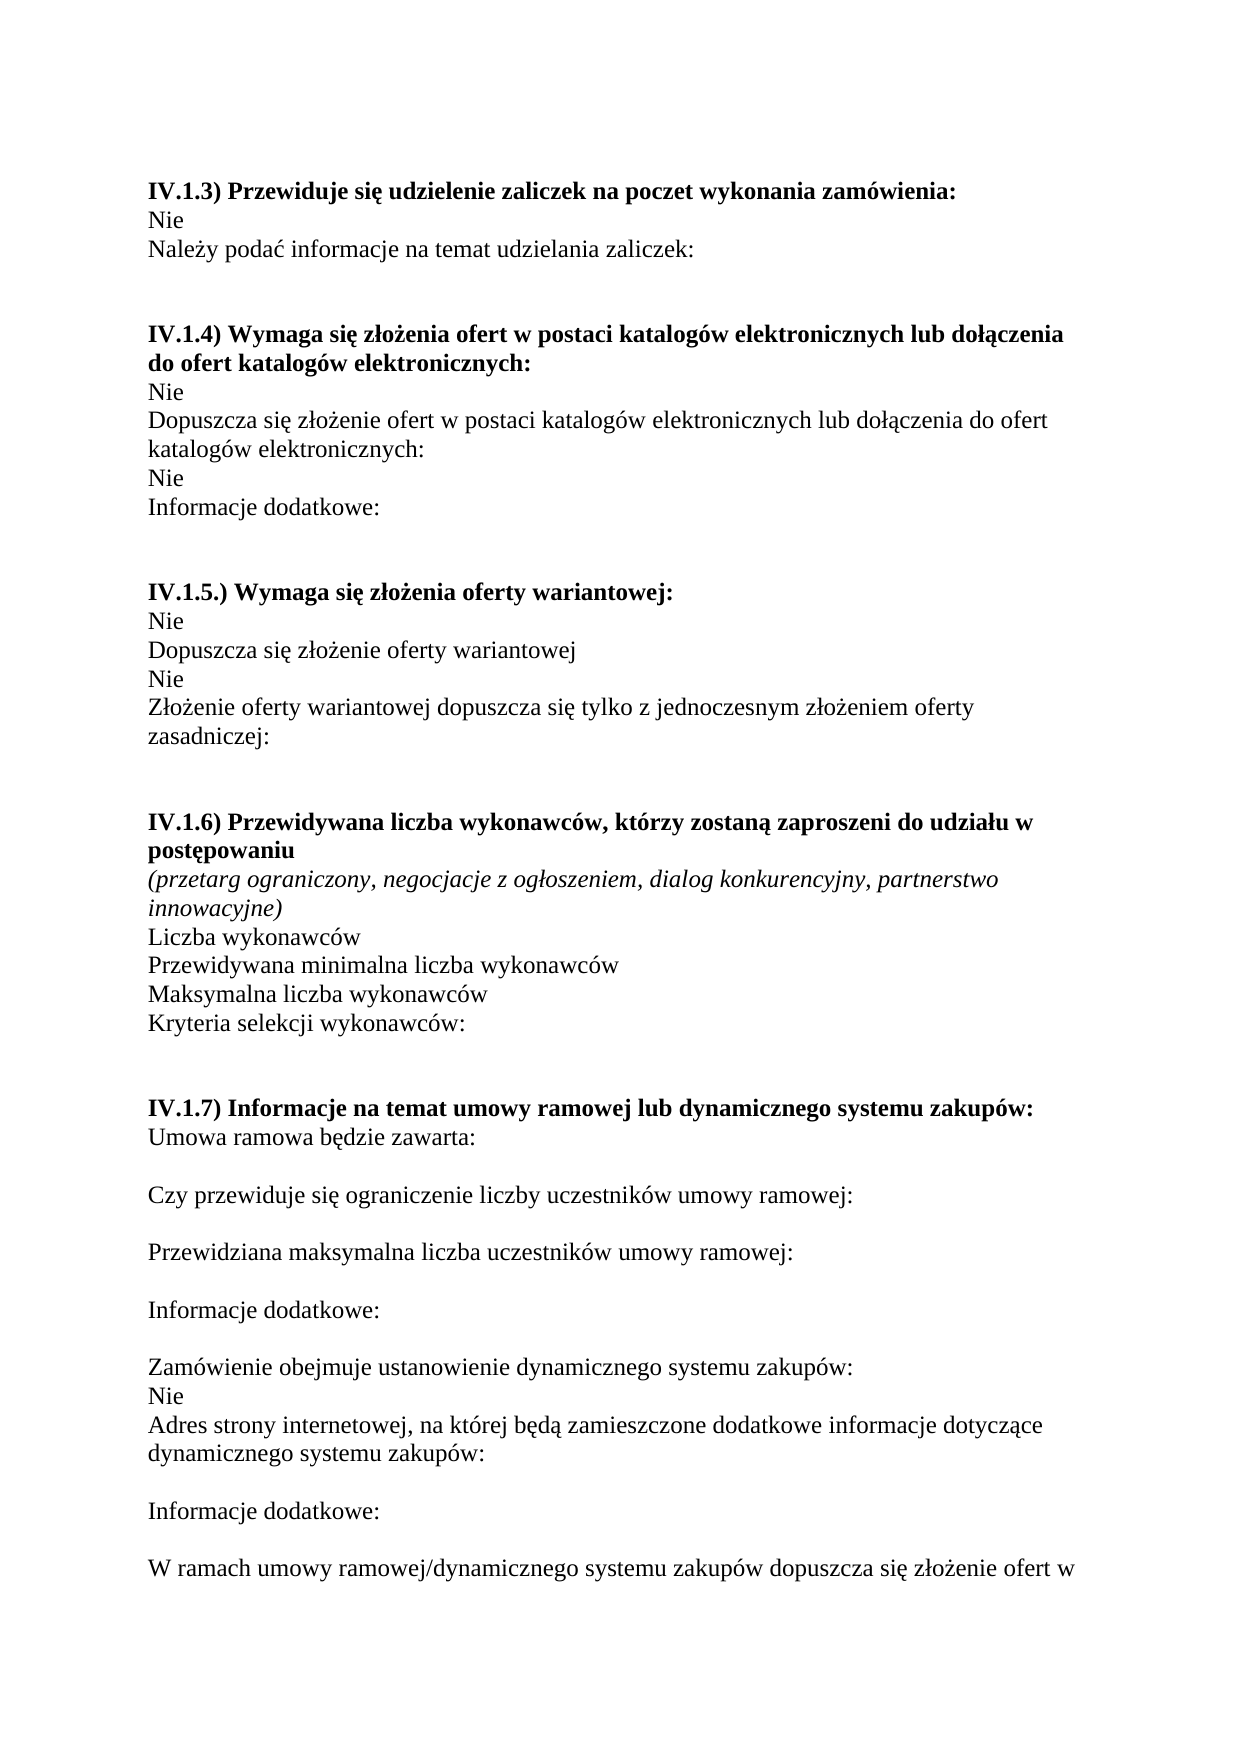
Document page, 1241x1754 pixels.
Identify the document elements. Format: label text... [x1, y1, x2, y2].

text IV.1.3) Przewiduje się udzielenie zaliczek na poczet wykonania zamówienia: [148, 148, 1093, 205]
text IV.1.4) Wymaga się złożenia ofert w postaci katalogów elektronicznych lub dołączenia do ofert katalogów elektronicznych: [148, 291, 1093, 377]
text IV.1.7) Informacje na temat umowy ramowej lub dynamicznego systemu zakupów: [148, 1065, 1093, 1122]
text IV.1.5.) Wymaga się złożenia oferty wariantowej: [148, 549, 1093, 606]
text Liczba wykonawców Przewidywana minimalna liczba wykonawców Maksymalna liczba wykonawców Kryteria selekcji wykonawców: [148, 922, 1093, 1065]
text IV.1.6) Przewidywana liczba wykonawców, którzy zostaną zaproszeni do udziału w postępowaniu (przetarg ograniczony, negocjacje z ogłoszeniem, dialog konkurencyjny, partnerstwo innowacyjne) [148, 778, 1093, 922]
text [148, 1122, 1093, 1582]
text Nie Dopuszcza się złożenie ofert w postaci katalogów elektronicznych lub dołączenia do ofert katalogów elektronicznych: Nie Informacje dodatkowe: [148, 377, 1093, 549]
text Nie Należy podać informacje na temat udzielania zaliczek: [148, 205, 1093, 291]
text Nie Dopuszcza się złożenie oferty wariantowej Nie Złożenie oferty wariantowej dopuszcza się tylko z jednoczesnym złożeniem oferty zasadniczej: [148, 606, 1093, 778]
